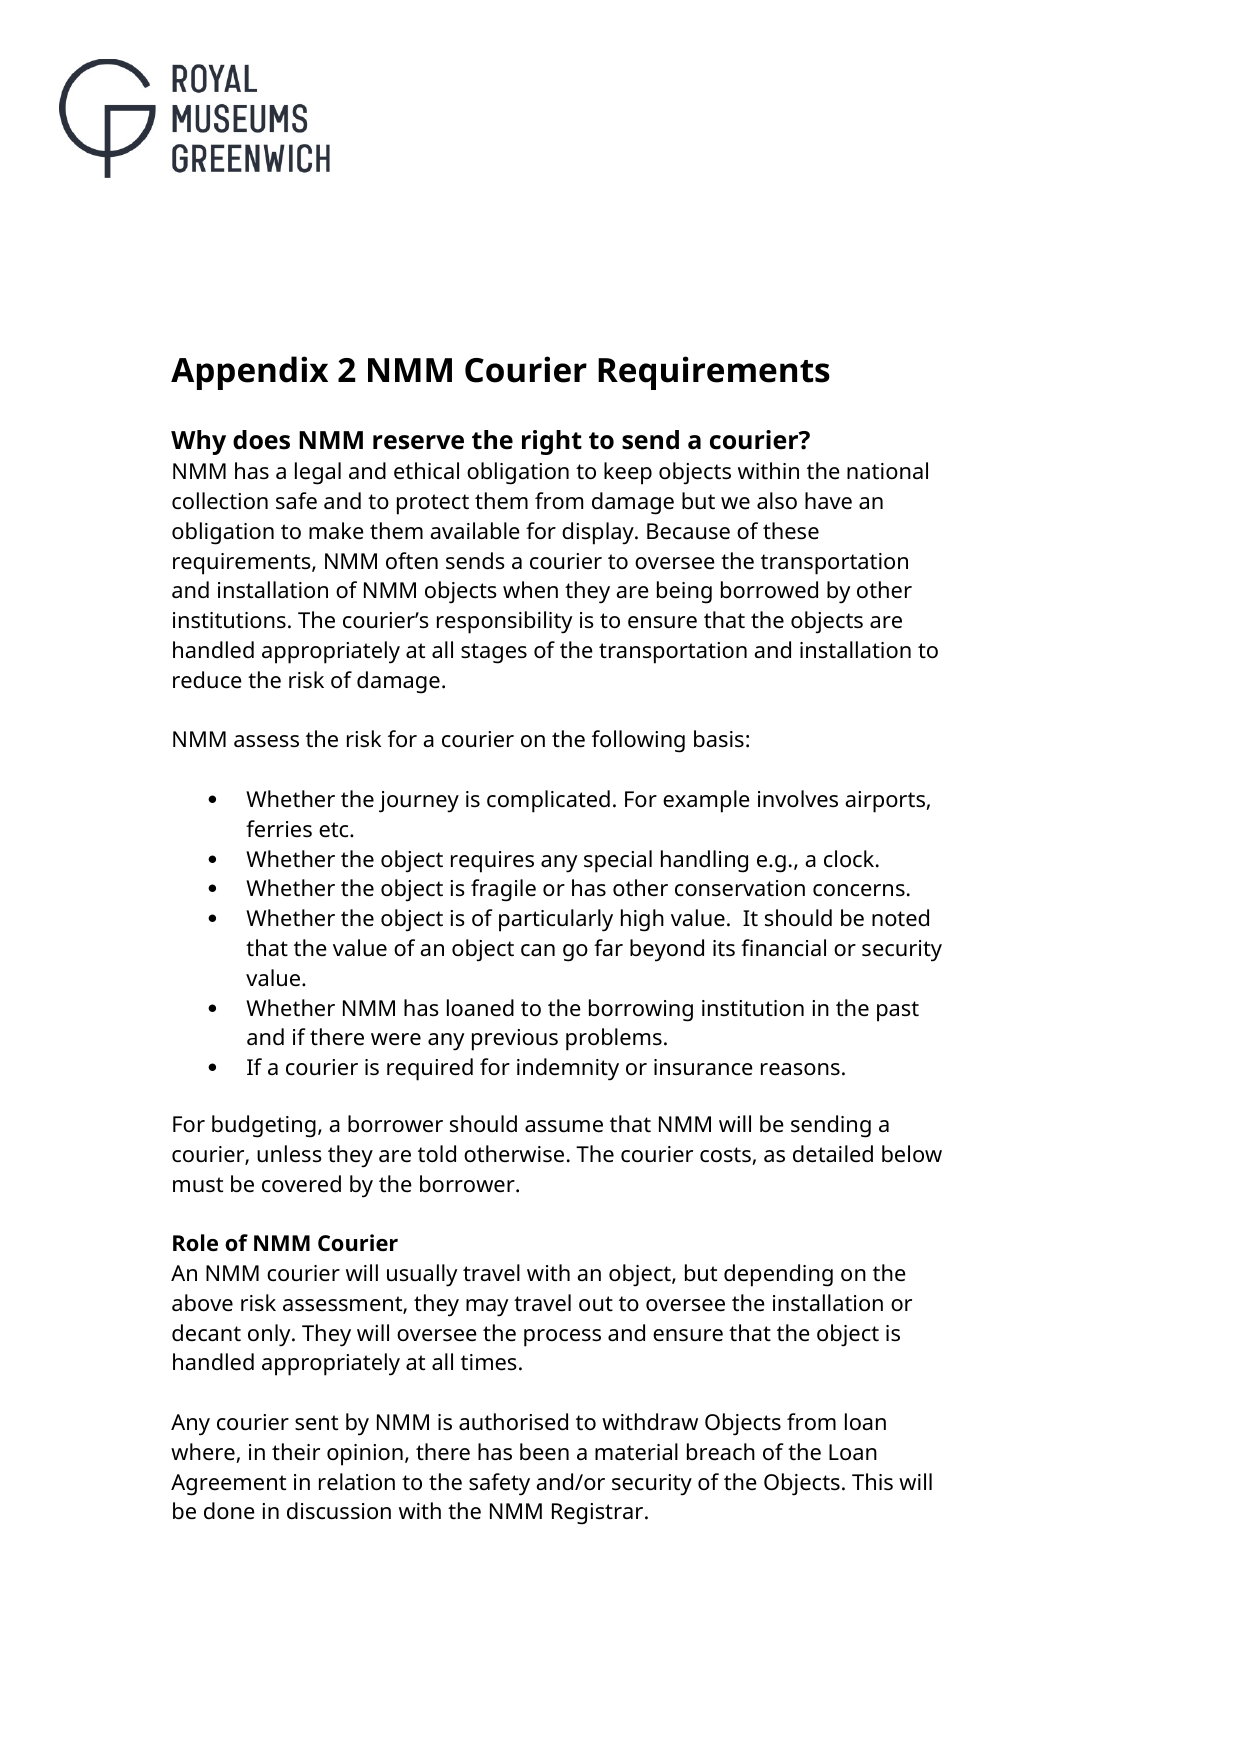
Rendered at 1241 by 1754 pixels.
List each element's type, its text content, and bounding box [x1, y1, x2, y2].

text An NMM courier will usually travel with an object, but depending on the above risk assessment, they may travel out to oversee the installation or decant only. They will oversee the process and ensure that the object is handled appropriately at all times. [171, 1258, 945, 1377]
list Whether the object is of particularly high value. It should be noted that the value of an object can go far beyond its financial or security value. [209, 903, 945, 993]
text NMM has a legal and ethical obligation to keep objects within the national collection safe and to protect them from damage but we also have an obligation to make them available for display. Because of these requirements, NMM often sends a courier to oversee the transportation and installation of NMM objects when they are being borrowed by other institutions. The courier’s responsibility is to ensure that the objects are handled appropriately at all stages of the transportation and installation to reduce the risk of damage. [171, 456, 945, 695]
list Whether NMM has loaned to the borrowing institution in the past and if there were any previous problems. [209, 993, 945, 1052]
text Why does NMM reserve the right to send a courier? [171, 422, 945, 456]
text Appendix 2 NMM Courier Requirements [171, 347, 945, 392]
picture [59, 59, 330, 178]
list Whether the object is fragile or has other conservation concerns. [209, 873, 945, 903]
text Role of NMM Courier [171, 1228, 945, 1258]
list Whether the journey is complicated. For example involves airports, ferries etc. [209, 784, 945, 844]
list Whether the object requires any special handling e.g., a clock. [209, 844, 945, 873]
text For budgeting, a borrower should assume that NMM will be sending a courier, unless they are told otherwise. The courier costs, as detailed below must be covered by the borrower. [171, 1109, 945, 1198]
text Any courier sent by NMM is authorised to withdraw Objects from loan where, in their opinion, there has been a material breach of the Loan Agreement in relation to the safety and/or security of the Objects. This will be done in discussion with the NMM Registrar. [171, 1407, 945, 1526]
list If a courier is required for indemnity or insurance reasons. [209, 1052, 945, 1082]
text NMM assess the risk for a courier on the following basis: [171, 724, 945, 754]
